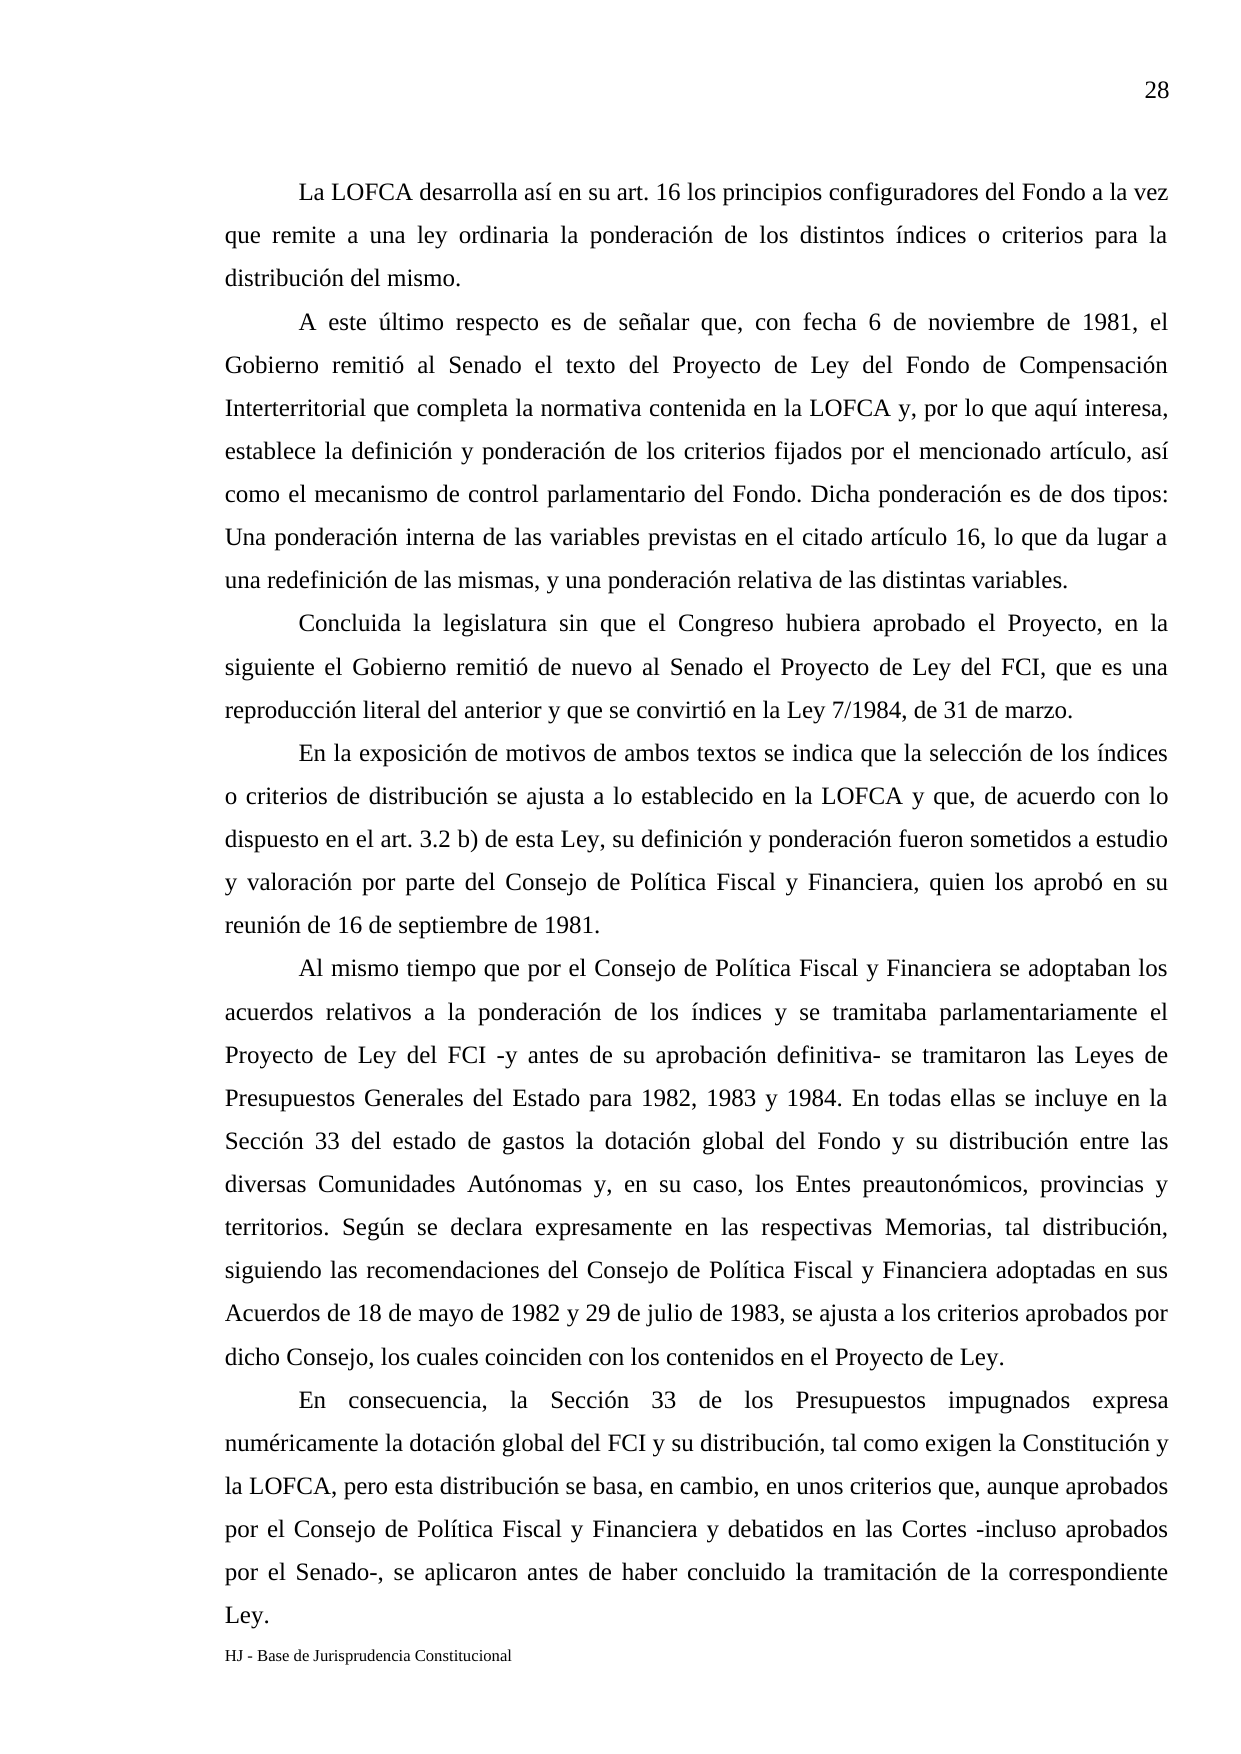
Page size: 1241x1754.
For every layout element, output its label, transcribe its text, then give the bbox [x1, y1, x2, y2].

text En la exposición de motivos de ambos textos se indica que la selección de los índices o criterios de distribución se ajusta a lo establecido en la LOFCA y que, de acuerdo con lo dispuesto en el art. 3.2 b) de esta Ley, su definición y ponderación fueron sometidos a estudio y valoración por parte del Consejo de Política Fiscal y Financiera, quien los aprobó en su reunión de 16 de septiembre de 1981. [224, 738, 1169, 939]
text En consecuencia, la Sección 33 de los Presupuestos impugnados expresa numéricamente la dotación global del FCI y su distribución, tal como exigen la Constitución y la LOFCA, pero esta distribución se basa, en cambio, en unos criterios que, aunque aprobados por el Consejo de Política Fiscal y Financiera y debatidos en las Cortes -incluso aprobados por el Senado-, se aplicaron antes de haber concluido la tramitación de la correspondiente Ley. [224, 1385, 1169, 1629]
text La LOFCA desarrolla así en su art. 16 los principios configuradores del Fondo a la vez que remite a una ley ordinaria la ponderación de los distintos índices o criterios para la distribución del mismo. [224, 177, 1169, 292]
text Concluida la legislatura sin que el Congreso hubiera aprobado el Proyecto, en la siguiente el Gobierno remitió de nuevo al Senado el Proyecto de Ley del FCI, que es una reproducción literal del anterior y que se convirtió en la Ley 7/1984, de 31 de marzo. [224, 608, 1169, 723]
text A este último respecto es de señalar que, con fecha 6 de noviembre de 1981, el Gobierno remitió al Senado el texto del Proyecto de Ley del Fondo de Compensación Interterritorial que completa la normativa contenida en la LOFCA y, por lo que aquí interesa, establece la definición y ponderación de los criterios fijados por el mencionado artículo, así como el mecanismo de control parlamentario del Fondo. Dicha ponderación es de dos tipos: Una ponderación interna de las variables previstas en el citado artículo 16, lo que da lugar a una redefinición de las mismas, y una ponderación relativa de las distintas variables. [224, 307, 1169, 594]
text Al mismo tiempo que por el Consejo de Política Fiscal y Financiera se adoptaban los acuerdos relativos a la ponderación de los índices y se tramitaba parlamentariamente el Proyecto de Ley del FCI -y antes de su aprobación definitiva- se tramitaron las Leyes de Presupuestos Generales del Estado para 1982, 1983 y 1984. En todas ellas se incluye en la Sección 33 del estado de gastos la dotación global del Fondo y su distribución entre las diversas Comunidades Autónomas y, en su caso, los Entes preautonómicos, provincias y territorios. Según se declara expresamente en las respectivas Memorias, tal distribución, siguiendo las recomendaciones del Consejo de Política Fiscal y Financiera adoptadas en sus Acuerdos de 18 de mayo de 1982 y 29 de julio de 1983, se ajusta a los criterios aprobados por dicho Consejo, los cuales coinciden con los contenidos en el Proyecto de Ley. [224, 953, 1169, 1370]
